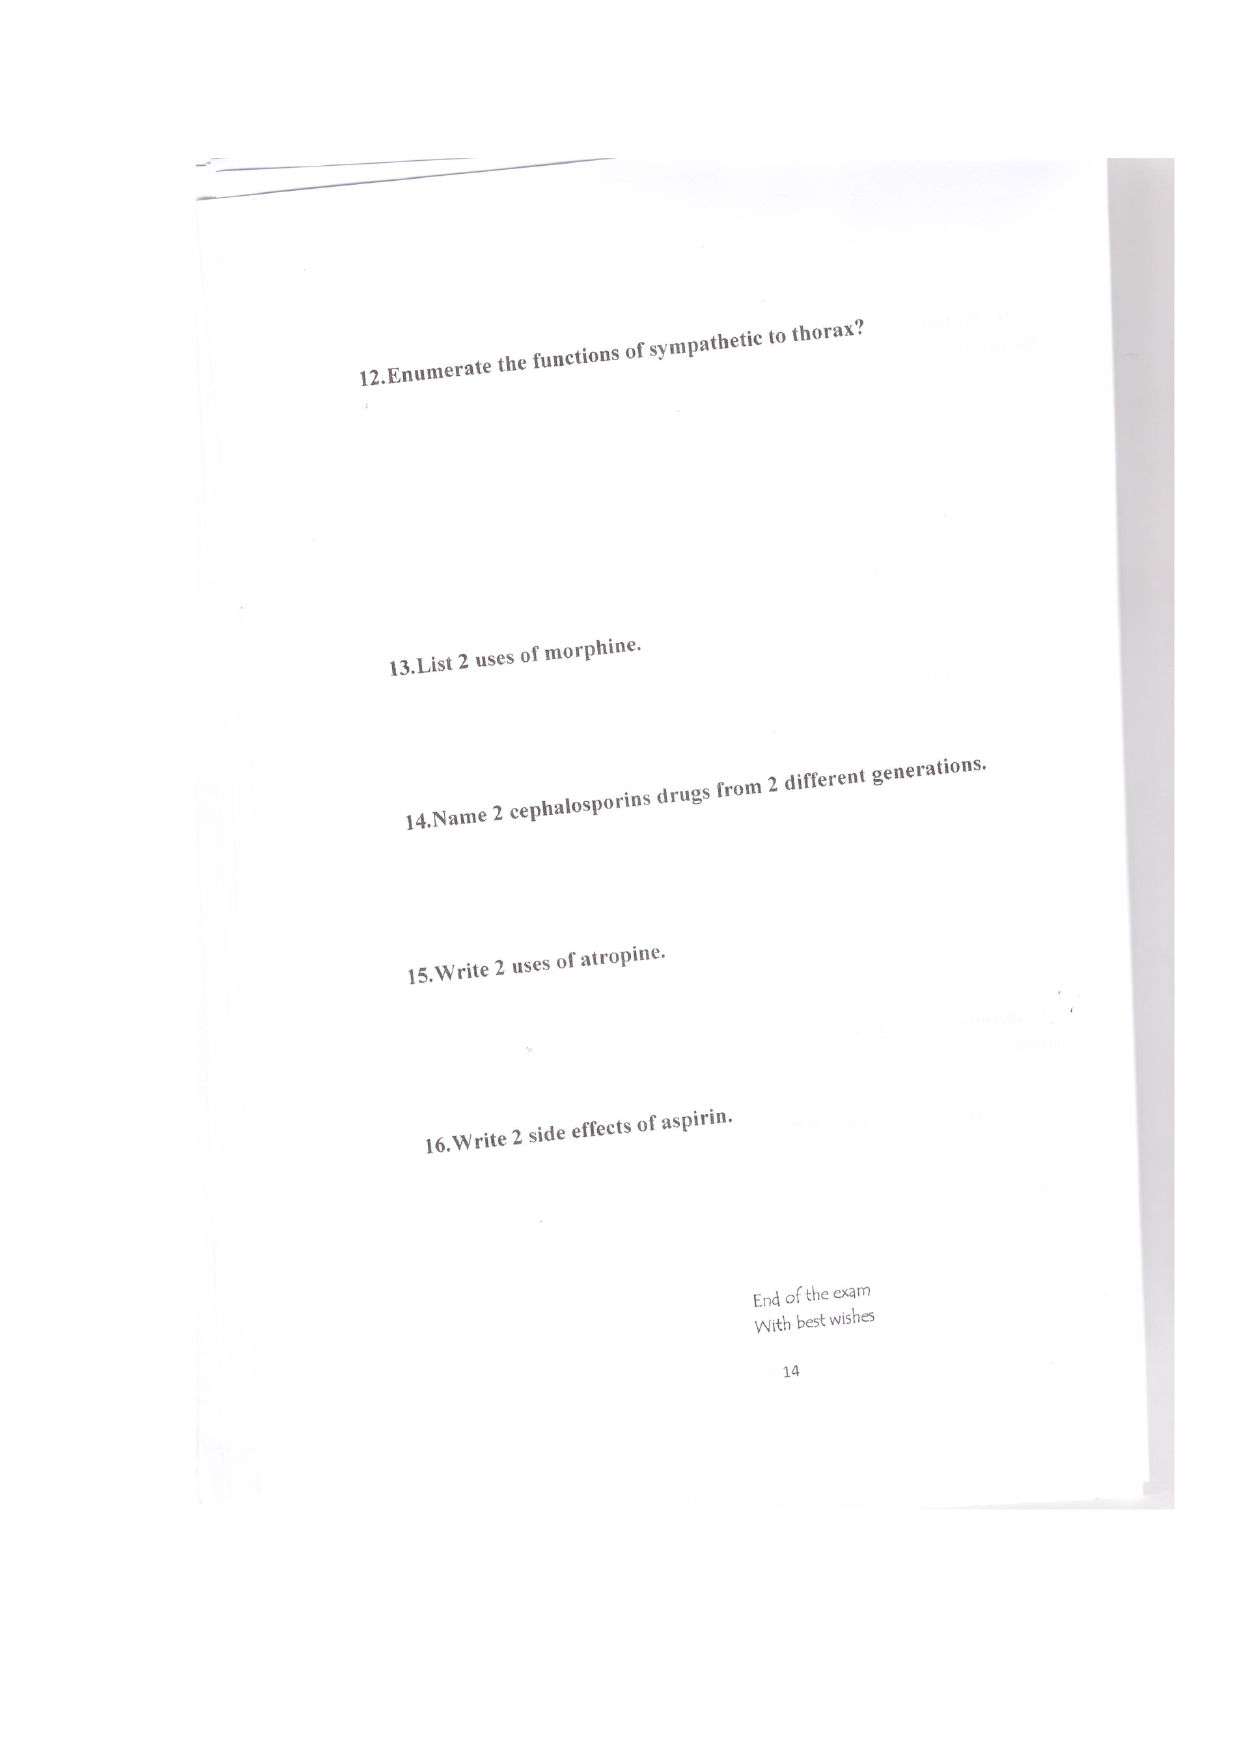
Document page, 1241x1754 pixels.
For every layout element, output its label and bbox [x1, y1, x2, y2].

picture [187, 150, 1183, 1518]
